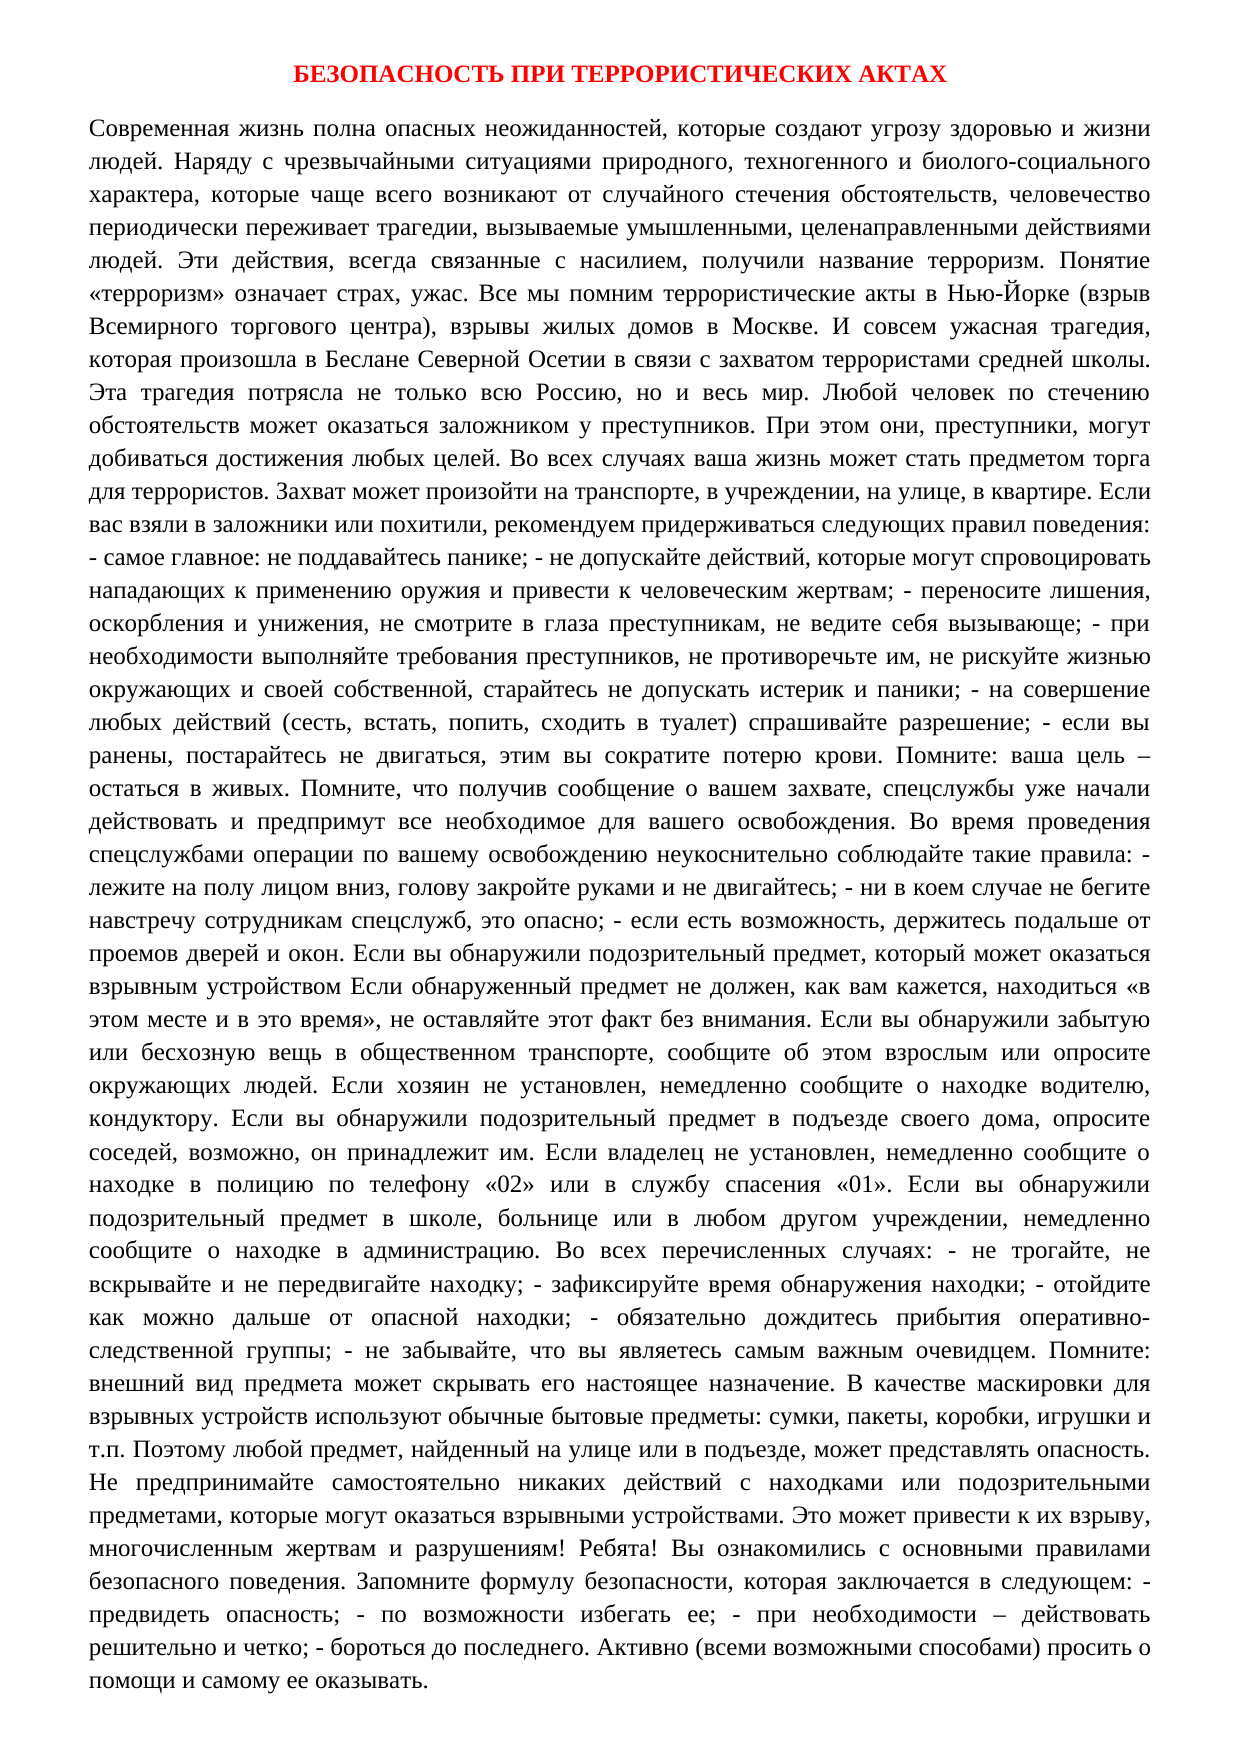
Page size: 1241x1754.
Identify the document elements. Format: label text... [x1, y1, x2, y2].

text БЕЗОПАСНОСТЬ ПРИ ТЕРРОРИСТИЧЕСКИХ АКТАХ [89, 59, 1152, 88]
text Современная жизнь полна опасных неожиданностей, которые создают угрозу здоровью и жизни людей. Наряду с чрезвычайными ситуациями природного, техногенного и биолого-социального характера, которые чаще всего возникают от случайного стечения обстоятельств, человечество периодически переживает трагедии, вызываемые умышленными, целенаправленными действиями людей. Эти действия, всегда связанные с насилием, получили название терроризм. Понятие «терроризм» означает страх, ужас. Все мы помним террористические акты в Нью-Йорке (взрыв Всемирного торгового центра), взрывы жилых домов в Москве. И совсем ужасная трагедия, которая произошла в Беслане Северной Осетии в связи с захватом террористами средней школы. Эта трагедия потрясла не только всю Россию, но и весь мир. Любой человек по стечению обстоятельств может оказаться заложником у преступников. При этом они, преступники, могут добиваться достижения любых целей. Во всех случаях ваша жизнь может стать предметом торга для террористов. Захват может произойти на транспорте, в учреждении, на улице, в квартире. Если вас взяли в заложники или похитили, рекомендуем придерживаться следующих правил поведения: - самое главное: не поддавайтесь панике; - не допускайте действий, которые могут спровоцировать нападающих к применению оружия и привести к человеческим жертвам; - переносите лишения, оскорбления и унижения, не смотрите в глаза преступникам, не ведите себя вызывающе; - при необходимости выполняйте требования преступников, не противоречьте им, не рискуйте жизнью окружающих и своей собственной, старайтесь не допускать истерик и паники; - на совершение любых действий (сесть, встать, попить, сходить в туалет) спрашивайте разрешение; - если вы ранены, постарайтесь не двигаться, этим вы сократите потерю крови. Помните: ваша цель – остаться в живых. Помните, что получив сообщение о вашем захвате, спецслужбы уже начали действовать и предпримут все необходимое для вашего освобождения. Во время проведения спецслужбами операции по вашему освобождению неукоснительно соблюдайте такие правила: - лежите на полу лицом вниз, голову закройте руками и не двигайтесь; - ни в коем случае не бегите навстречу сотрудникам спецслужб, это опасно; - если есть возможность, держитесь подальше от проемов дверей и окон. Если вы обнаружили подозрительный предмет, который может оказаться взрывным устройством Если обнаруженный предмет не должен, как вам кажется, находиться «в этом месте и в это время», не оставляйте этот факт без внимания. Если вы обнаружили забытую или бесхозную вещь в общественном транспорте, сообщите об этом взрослым или опросите окружающих людей. Если хозяин не установлен, немедленно сообщите о находке водителю, кондуктору. Если вы обнаружили подозрительный предмет в подъезде своего дома, опросите соседей, возможно, он принадлежит им. Если владелец не установлен, немедленно сообщите о находке в полицию по телефону «02» или в службу спасения «01». Если вы обнаружили подозрительный предмет в школе, больнице или в любом другом учреждении, немедленно сообщите о находке в администрацию. Во всех перечисленных случаях: - не трогайте, не вскрывайте и не передвигайте находку; - зафиксируйте время обнаружения находки; - отойдите как можно дальше от опасной находки; - обязательно дождитесь прибытия оперативно-следственной группы; - не забывайте, что вы являетесь самым важным очевидцем. Помните: внешний вид предмета может скрывать его настоящее назначение. В качестве маскировки для взрывных устройств используют обычные бытовые предметы: сумки, пакеты, коробки, игрушки и т.п. Поэтому любой предмет, найденный на улице или в подъезде, может представлять опасность. Не предпринимайте самостоятельно никаких действий с находками или подозрительными предметами, которые могут оказаться взрывными устройствами. Это может привести к их взрыву, многочисленным жертвам и разрушениям! Ребята! Вы ознакомились с основными правилами безопасного поведения. Запомните формулу безопасности, которая заключается в следующем: - предвидеть опасность; - по возможности избегать ее; - при необходимости – действовать решительно и четко; - бороться до последнего. Активно (всеми возможными способами) просить о помощи и самому ее оказывать. [89, 113, 1152, 1694]
